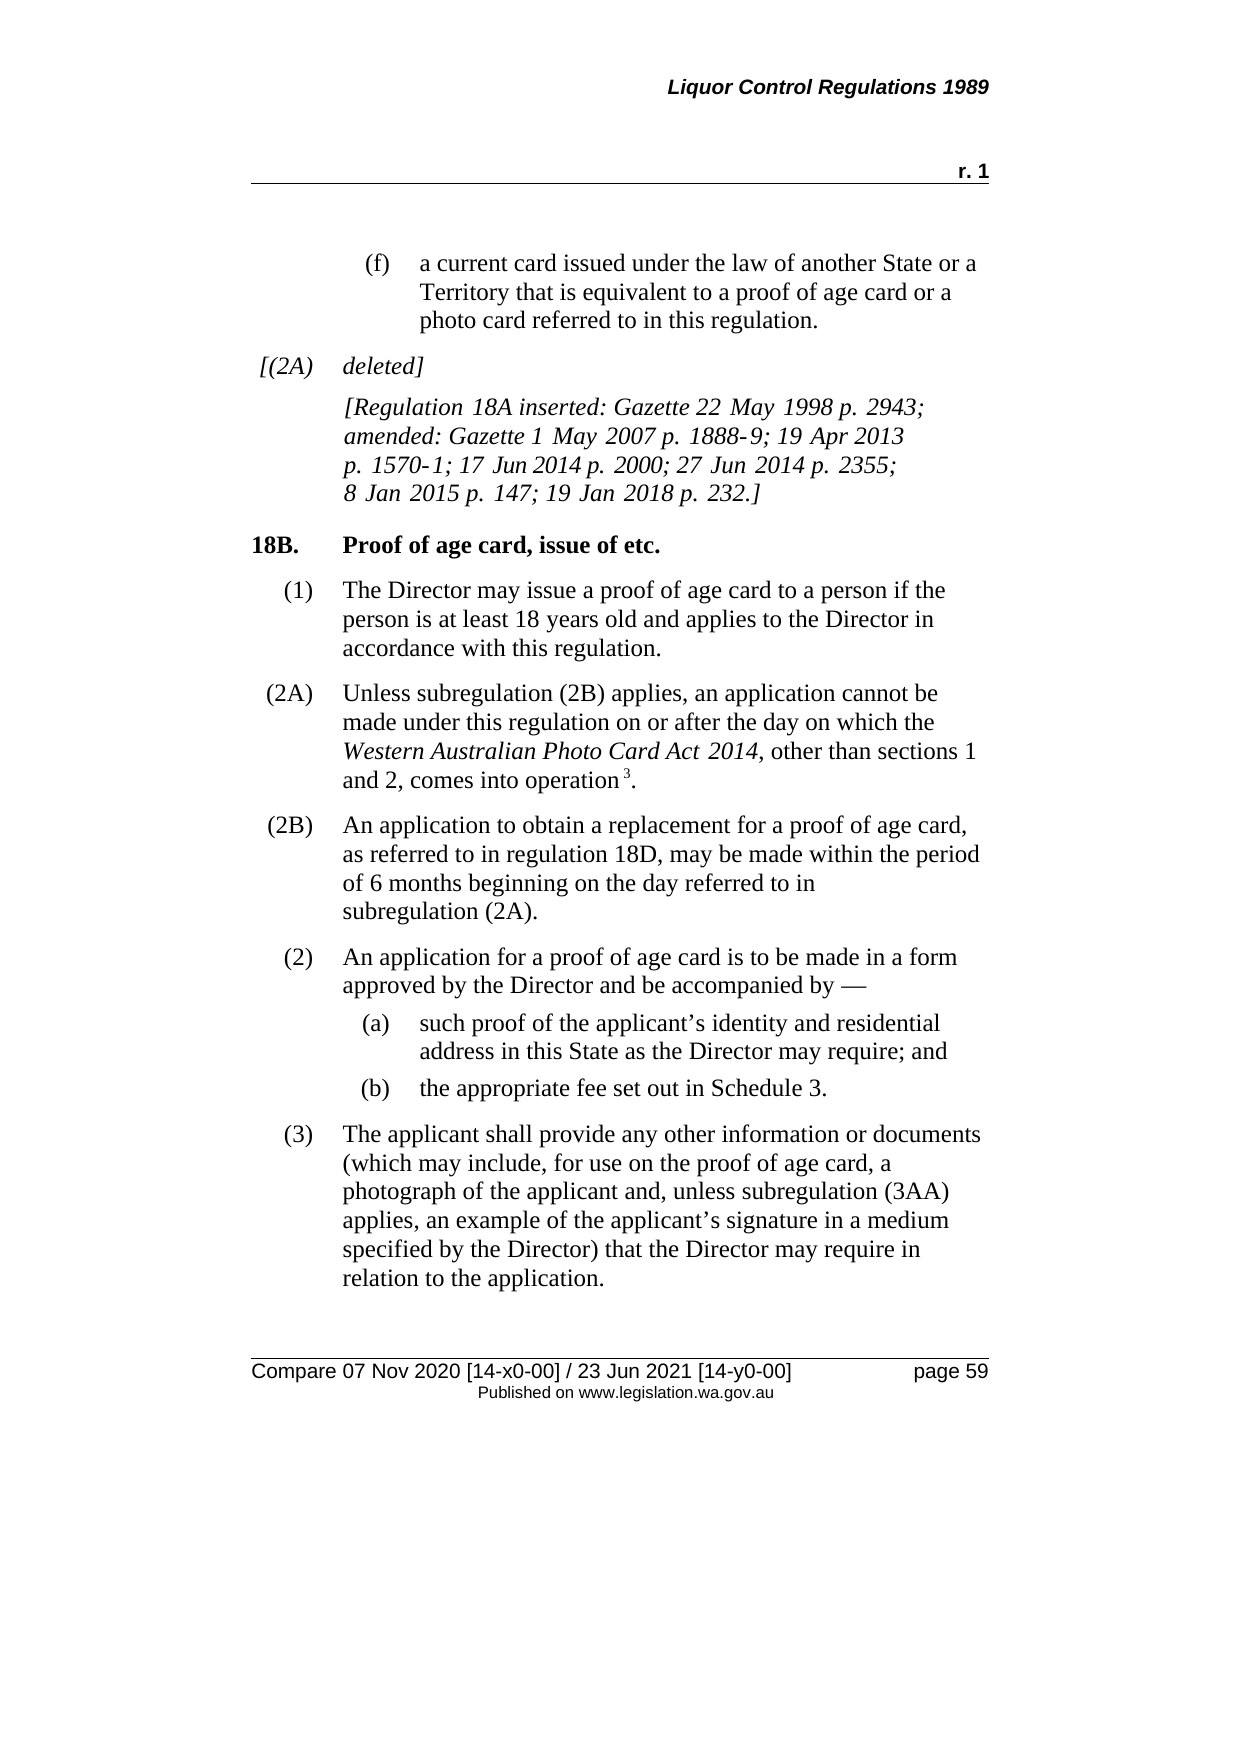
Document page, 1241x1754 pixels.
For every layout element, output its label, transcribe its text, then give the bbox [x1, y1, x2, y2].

text (2B) An application to obtain a replacement for a proof of age card, as referred to in regulation 18D, may be made within the period of 6 months beginning on the day referred to in subregulation (2A). [251, 810, 989, 925]
text (a) such proof of the applicant’s identity and residential address in this State as the Director may require; and [251, 1008, 989, 1065]
text (1) The Director may issue a proof of age card to a person if the person is at least 18 years old and applies to the Director in accordance with this regulation. [251, 576, 989, 662]
text (2A) Unless subregulation (2B) applies, an application cannot be made under this regulation on or after the day on which the Western Australian Photo Card Act 2014, other than sections 1 and 2, comes into operation 3. [251, 678, 989, 793]
text [(2A) deleted] [251, 351, 989, 380]
text (2) An application for a proof of age card is to be made in a form approved by the Director and be accompanied by — [251, 942, 989, 999]
subtitle 18B. Proof of age card, issue of etc. [251, 530, 989, 559]
text (f) a current card issued under the law of another State or a Territory that is equivalent to a proof of age card or a photo card referred to in this regulation. [251, 248, 989, 334]
text (3) The applicant shall provide any other information or documents (which may include, for use on the proof of age card, a photograph of the applicant and, unless subregulation (3AA) applies, an example of the applicant’s signature in a medium specified by the Director) that the Director may require in relation to the application. [251, 1119, 989, 1291]
text (b) the appropriate fee set out in Schedule 3. [251, 1073, 989, 1102]
text [Regulation 18A inserted: Gazette 22 May 1998 p. 2943; amended: Gazette 1 May 2007 p. 1888-9; 19 Apr 2013 p. 1570-1; 17 Jun 2014 p. 2000; 27 Jun 2014 p. 2355; 8 Jan 2015 p. 147; 19 Jan 2018 p. 232.] [251, 392, 989, 507]
